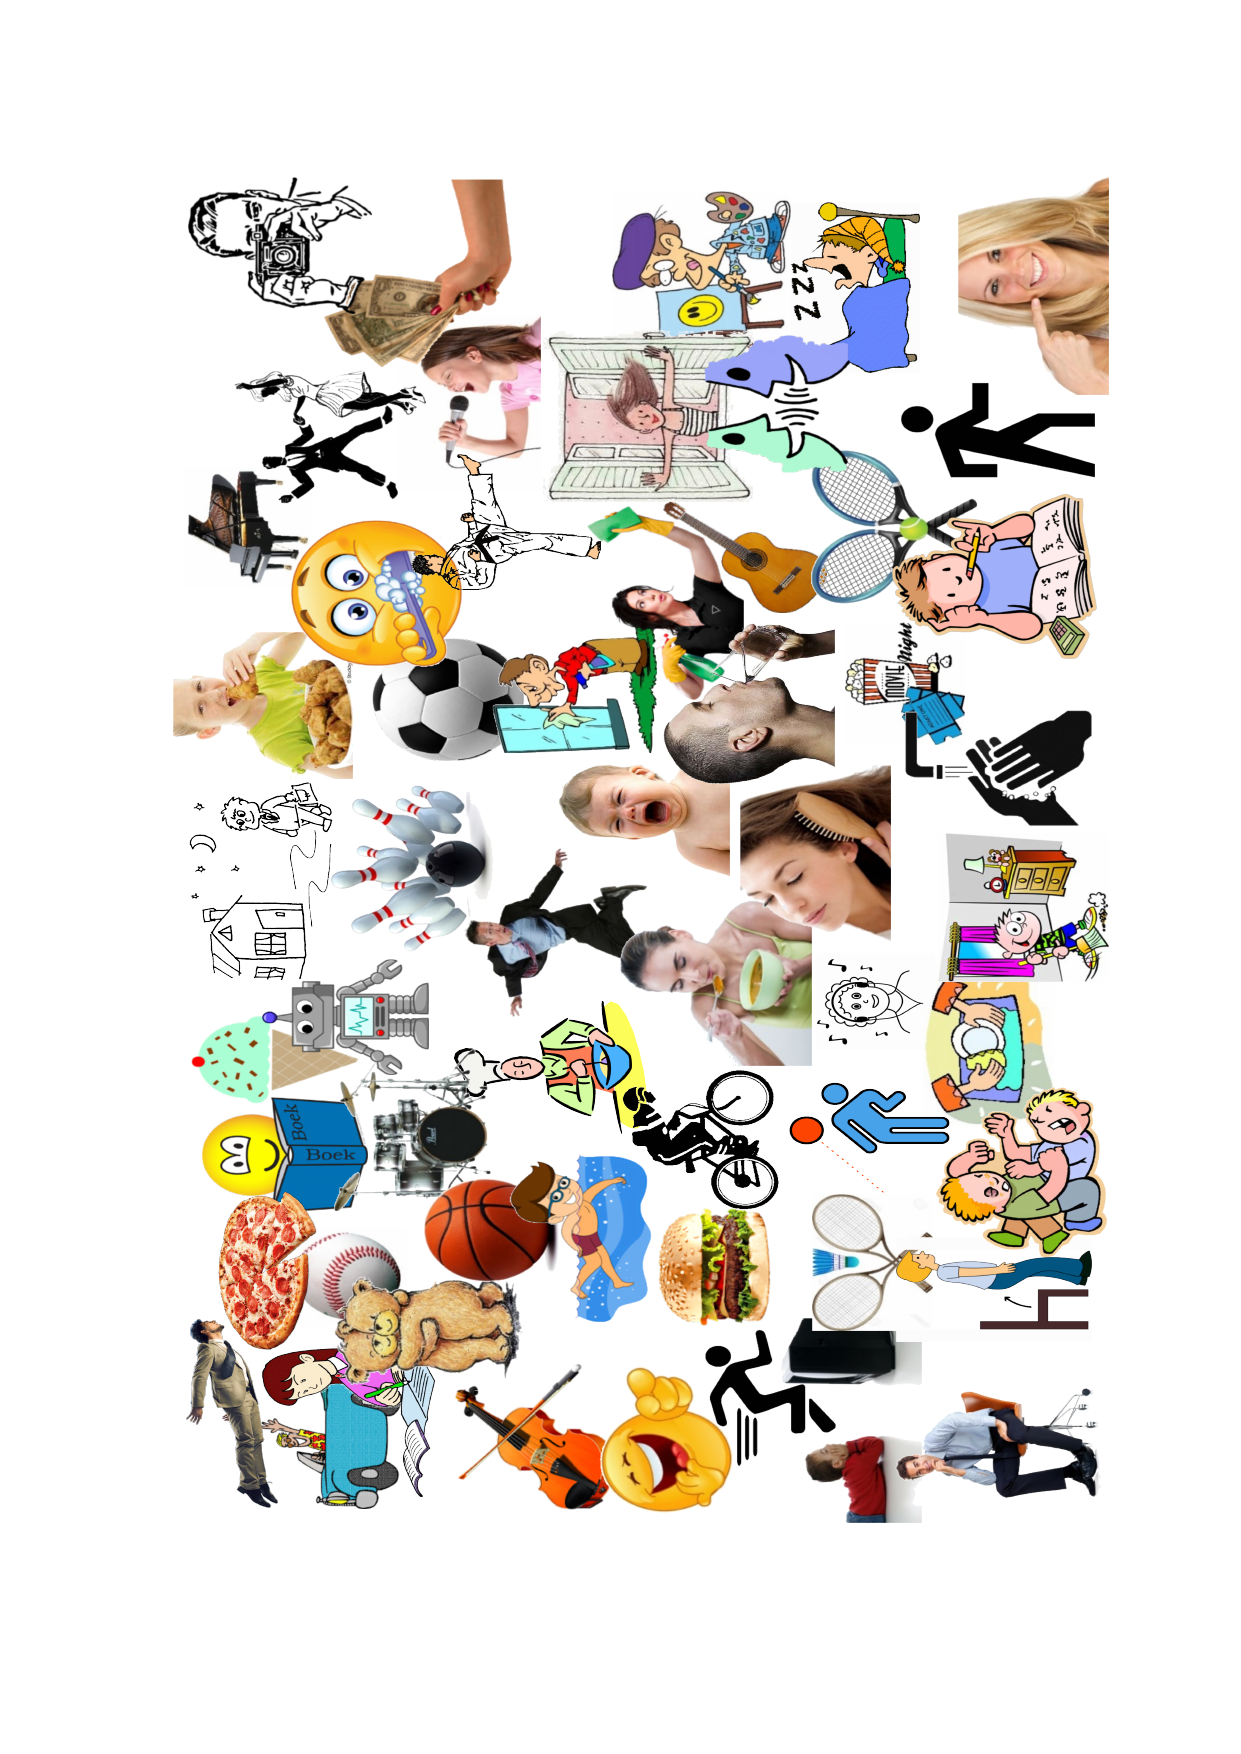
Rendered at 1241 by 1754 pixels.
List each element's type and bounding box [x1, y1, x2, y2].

picture [168, 177, 1109, 1522]
picture [817, 954, 935, 1050]
picture [889, 1364, 1100, 1536]
picture [184, 178, 540, 587]
picture [846, 493, 1098, 745]
picture [613, 192, 790, 335]
picture [901, 709, 1095, 828]
